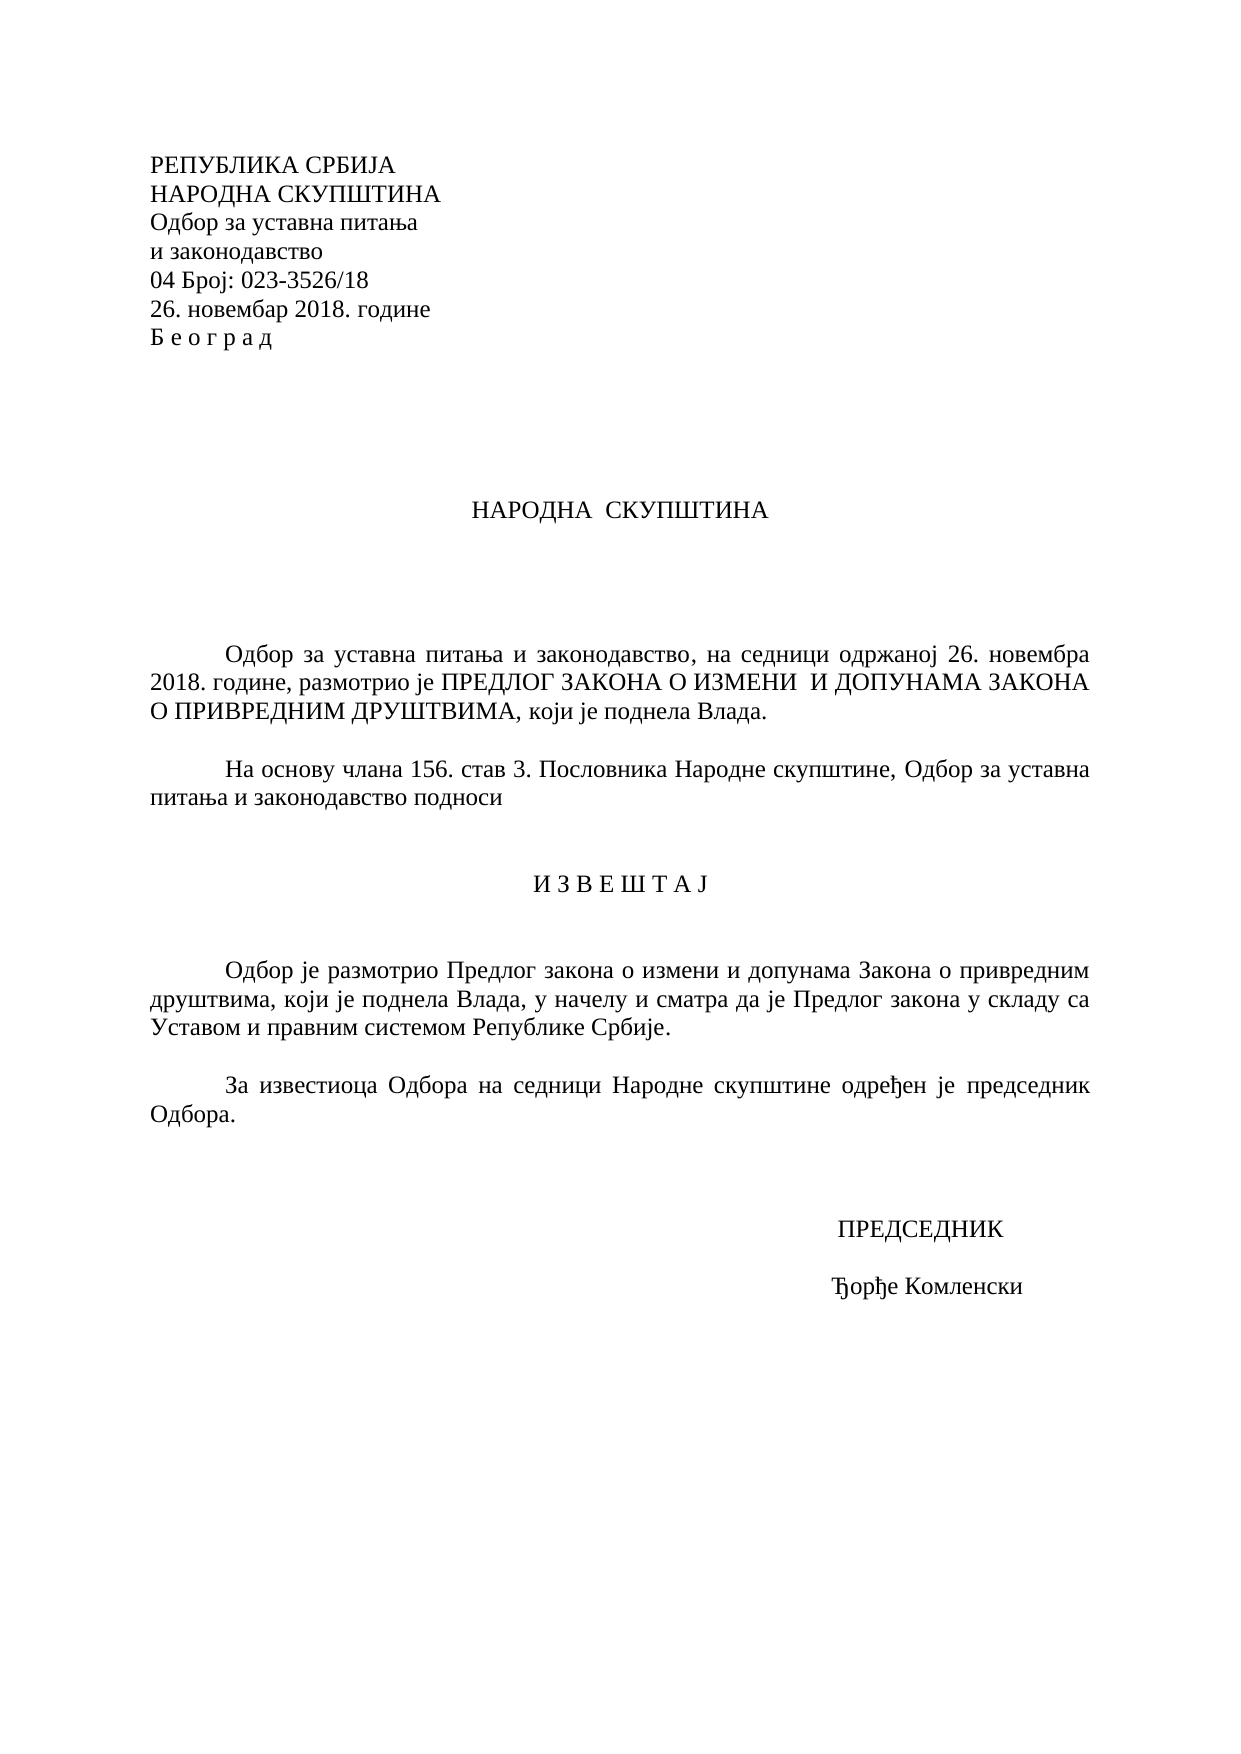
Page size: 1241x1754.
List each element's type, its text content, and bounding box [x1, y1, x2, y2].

text За известиоца Одбора на седници Народне скупштине одређен је председник Одбора. [150, 1070, 1090, 1127]
text ПРЕДСЕДНИК [150, 1214, 1090, 1242]
text и законодавство [150, 236, 1090, 265]
text На основу члана 156. став 3. Пословника Народне скупштине, Одбор за уставна питања и законодавство подноси [150, 754, 1090, 811]
text Одбор је размотрио Предлог закона о измени и допунама Закона о привредним друштвима, који је поднела Влада, у начелу и сматра да је Предлог закона у складу са Уставом и правним системом Републике Србије. [150, 955, 1090, 1041]
text Б е о г р а д [150, 322, 1090, 351]
text НАРОДНА СКУПШТИНА [150, 495, 1090, 524]
text Ђорђе Комленски [150, 1271, 1090, 1300]
text И З В Е Ш Т А Ј [150, 869, 1090, 897]
text 26. новембар 2018. године [150, 294, 1090, 322]
text 04 Број: 023-3526/18 [150, 265, 1090, 294]
text Одбор за уставна питања и законодавство, на седници одржаној 26. новембра 2018. године, размотрио је ПРЕДЛОГ ЗАКОНА О ИЗМЕНИ И ДОПУНАМА ЗАКОНА О ПРИВРЕДНИМ ДРУШТВИМА, који је поднела Влада. [150, 639, 1090, 725]
text НАРОДНА СКУПШТИНА [150, 179, 1090, 207]
text РЕПУБЛИКА СРБИЈА [150, 150, 1090, 179]
text Одбор за уставна питања [150, 207, 1090, 236]
